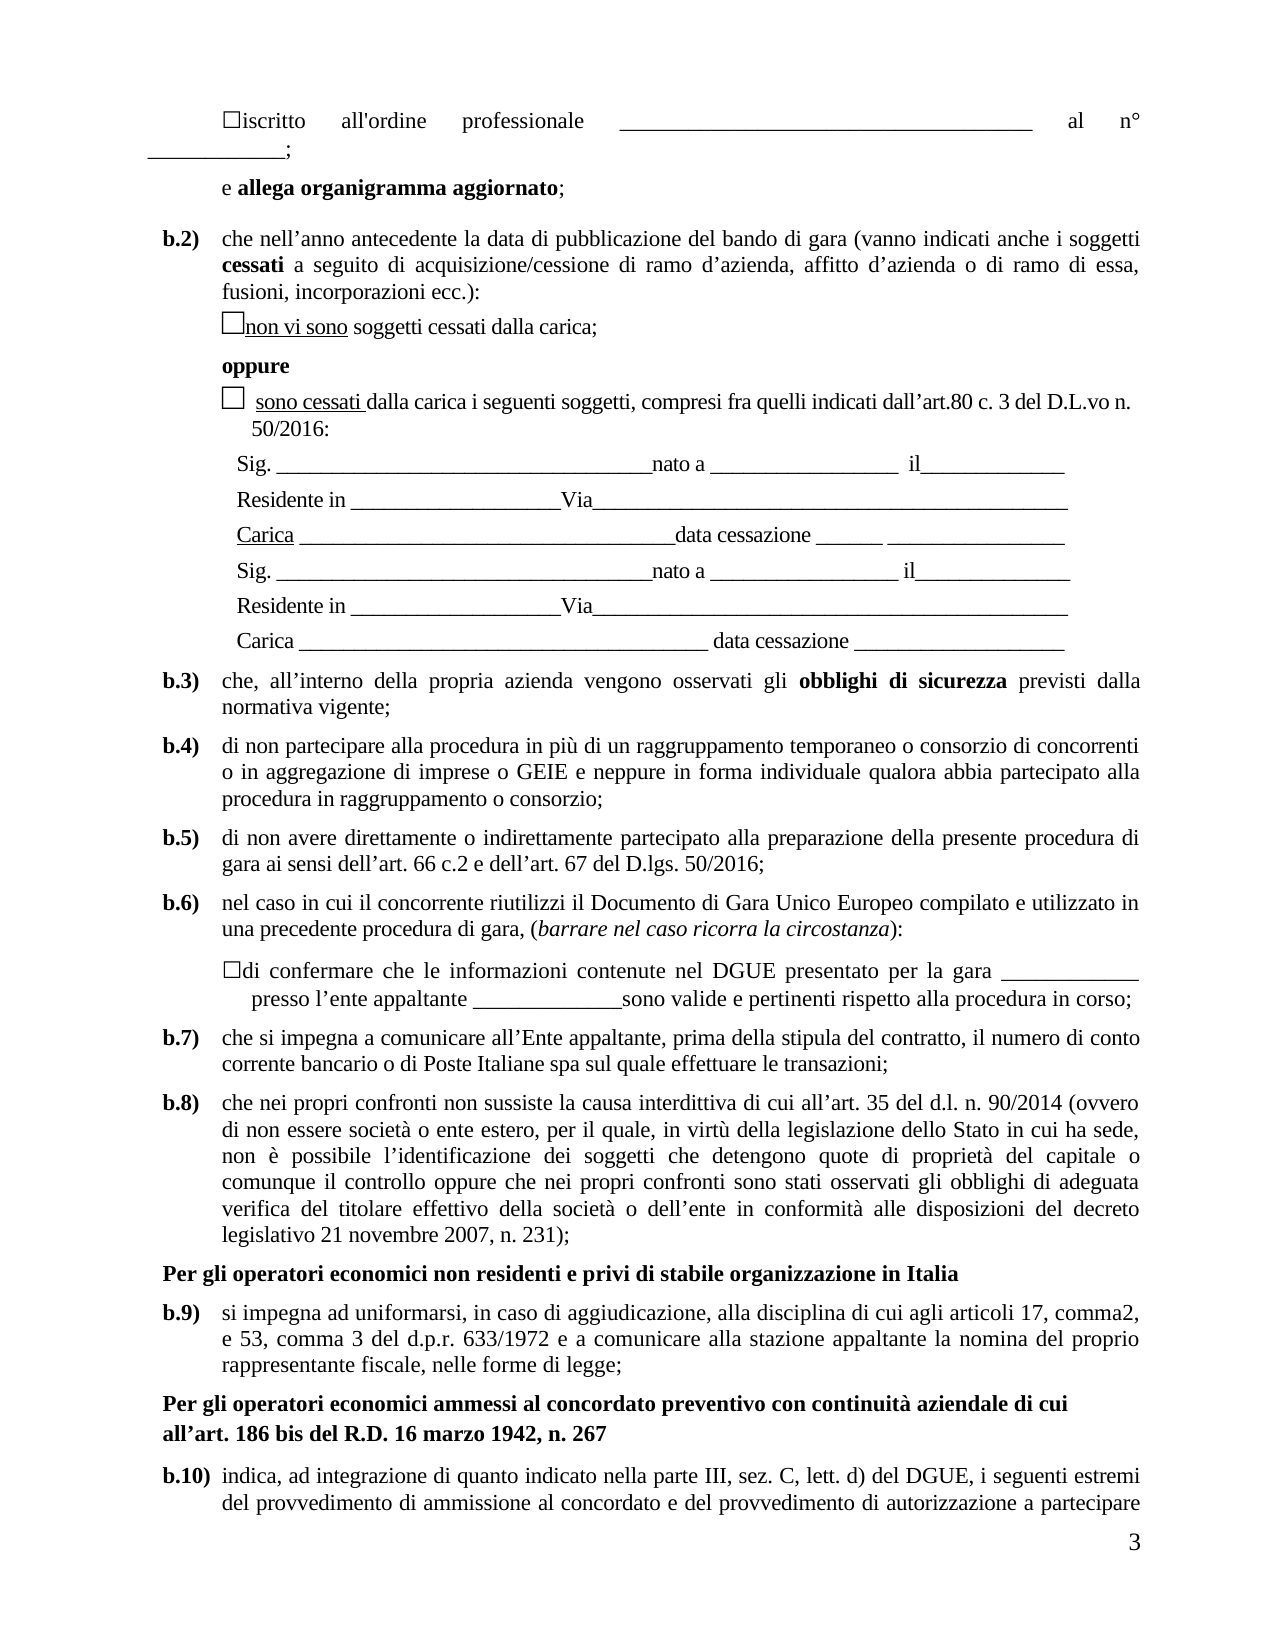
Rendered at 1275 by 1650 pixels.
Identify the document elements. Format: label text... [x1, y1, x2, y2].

text □non vi sono soggetti cessati dalla carica; [222, 313, 1141, 340]
list nel caso in cui il concorrente riutilizzi il Documento di Gara Unico Europeo compilato e utilizzato in una precedente procedura di gara, (barrare nel caso ricorra la circostanza): [162, 889, 1141, 941]
text □ sono cessati dalla carica i seguenti soggetti, compresi fra quelli indicati dall’art.80 c. 3 del D.L.vo n. 50/2016: [222, 388, 1141, 442]
text Sig. __________________________________nato a _________________ il______________ [236, 556, 1141, 583]
text Sig. __________________________________nato a _________________ il_____________ [236, 450, 1141, 477]
text Per gli operatori economici ammessi al concordato preventivo con continuità aziendale di cui all’art. 186 bis del R.D. 16 marzo 1942, n. 267 [162, 1390, 1141, 1446]
text Carica __________________________________data cessazione ______ ________________ [236, 521, 1141, 548]
list di non avere direttamente o indirettamente partecipato alla preparazione della presente procedura di gara ai sensi dell’art. 66 c.2 e dell’art. 67 del D.lgs. 50/2016; [162, 823, 1141, 876]
list che, all’interno della propria azienda vengono osservati gli obblighi di sicurezza previsti dalla normativa vigente; [162, 667, 1141, 719]
text Per gli operatori economici non residenti e privi di stabile organizzazione in Italia [162, 1260, 1141, 1286]
list che nell’anno antecedente la data di pubblicazione del bando di gara (vanno indicati anche i soggetti cessati a seguito di acquisizione/cessione di ramo d’azienda, affitto d’azienda o di ramo di essa, fusioni, incorporazioni ecc.): [162, 225, 1141, 304]
text Residente in ___________________Via___________________________________________ [236, 486, 1141, 513]
list si impegna ad uniformarsi, in caso di aggiudicazione, alla disciplina di cui agli articoli 17, comma2, e 53, comma 3 del d.p.r. 633/1972 e a comunicare alla stazione appaltante la nomina del proprio rappresentante fiscale, nelle forme di legge; [162, 1299, 1141, 1378]
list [162, 1462, 1141, 1515]
text Residente in ___________________Via___________________________________________ [236, 592, 1141, 619]
text e allega organigramma aggiornato; [148, 174, 1141, 200]
text oppure [222, 352, 1141, 379]
text ☐di confermare che le informazioni contenute nel DGUE presentato per la gara ____________ presso l’ente appaltante _____________sono valide e pertinenti rispetto alla procedura in corso; [222, 954, 1141, 1012]
text Carica _____________________________________ data cessazione ___________________ [236, 627, 1141, 654]
text ☐iscritto all'ordine professionale ____________________________________ al n° ____________; [148, 104, 1141, 161]
list di non partecipare alla procedura in più di un raggruppamento temporaneo o consorzio di concorrenti o in aggregazione di imprese o GEIE e neppure in forma individuale qualora abbia partecipato alla procedura in raggruppamento o consorzio; [162, 732, 1141, 811]
list che si impegna a comunicare all’Ente appaltante, prima della stipula del contratto, il numero di conto corrente bancario o di Poste Italiane spa sul quale effettuare le transazioni; [162, 1024, 1141, 1077]
list che nei propri confronti non sussiste la causa interdittiva di cui all’art. 35 del d.l. n. 90/2014 (ovvero di non essere società o ente estero, per il quale, in virtù della legislazione dello Stato in cui ha sede, non è possibile l’identificazione dei soggetti che detengono quote di proprietà del capitale o comunque il controllo oppure che nei propri confronti sono stati osservati gli obblighi di adeguata verifica del titolare effettivo della società o dell’ente in conformità alle disposizioni del decreto legislativo 21 novembre 2007, n. 231); [162, 1089, 1141, 1247]
